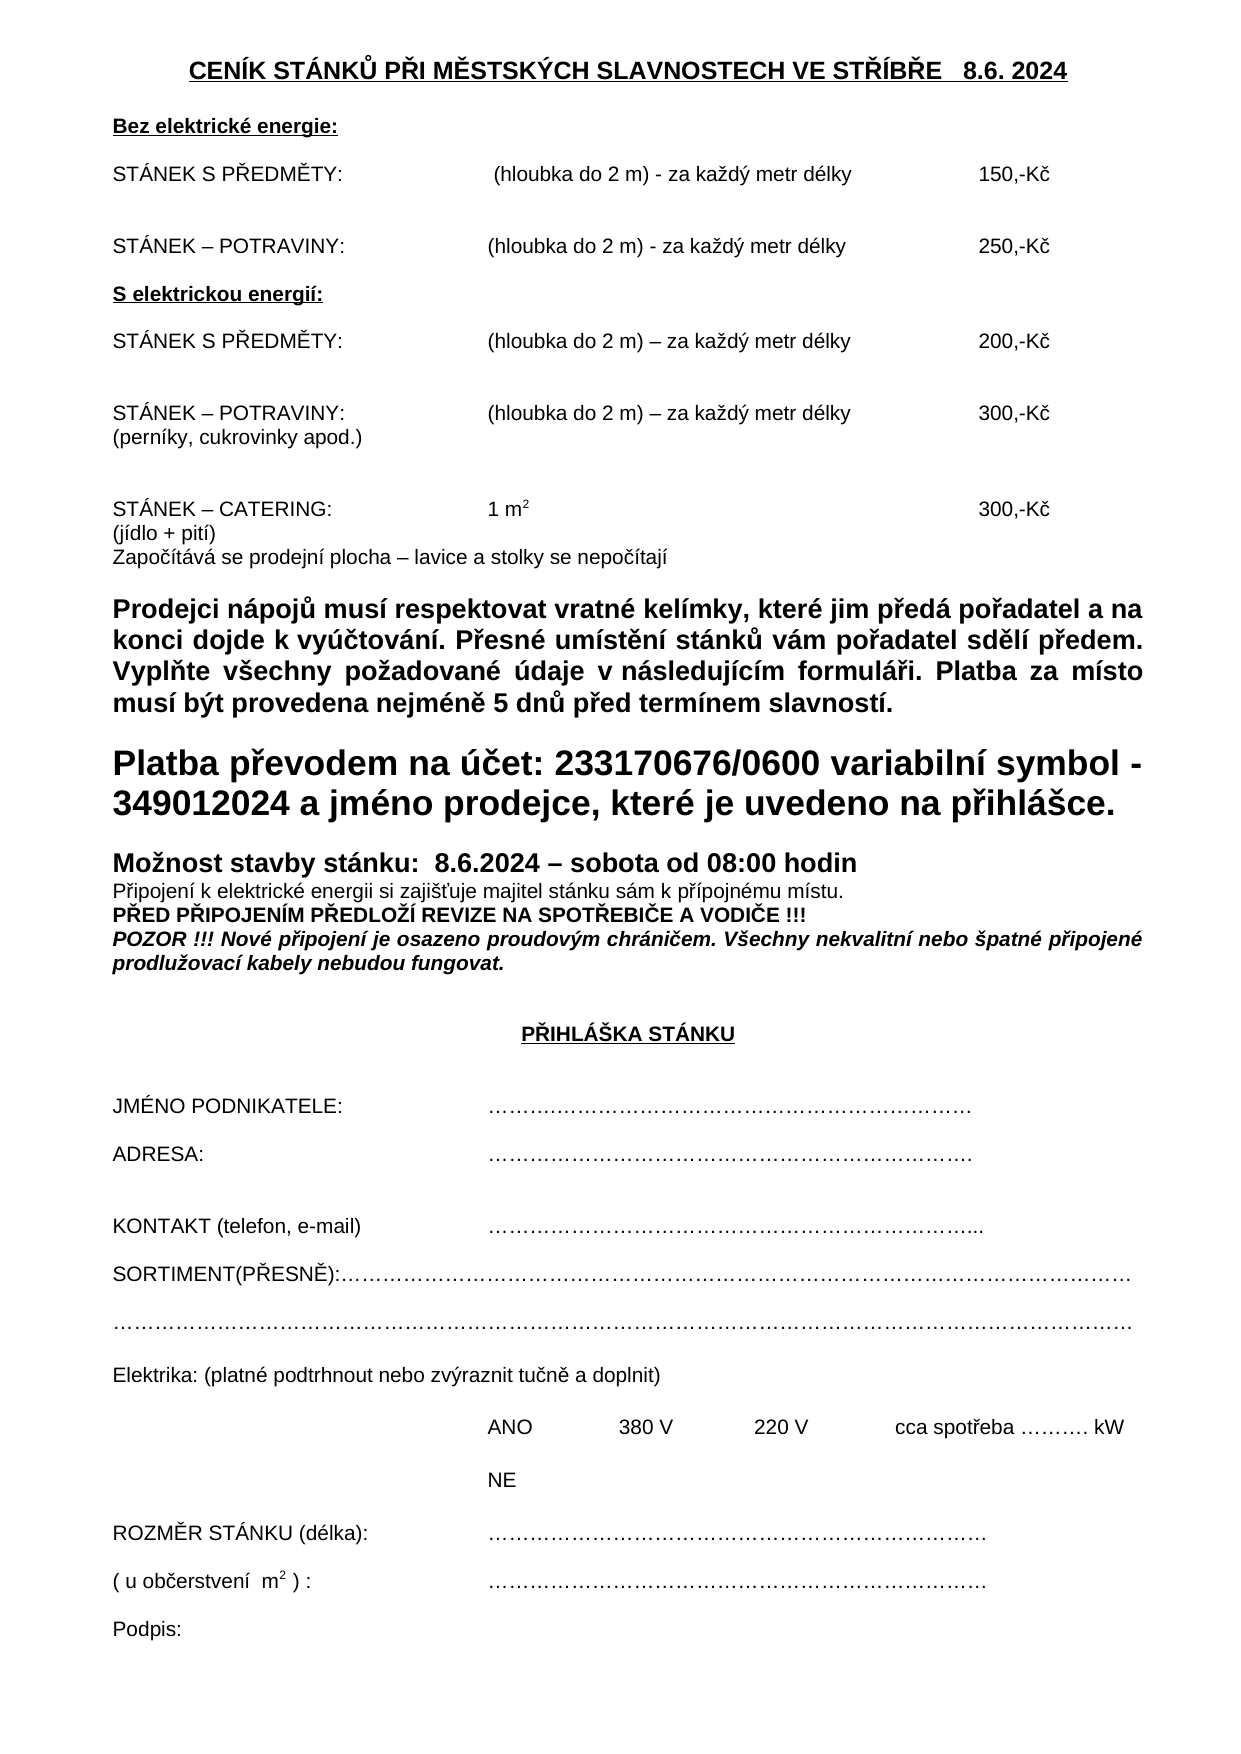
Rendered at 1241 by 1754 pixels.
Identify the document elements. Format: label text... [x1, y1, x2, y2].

text PŘIHLÁŠKA STÁNKU [112, 1022, 1144, 1046]
text Platba převodem na účet: 233170676/0600 variabilní symbol - 349012024 a jméno prodejce, které je uvedeno na přihlášce. [112, 742, 1144, 823]
text Elektrika: (platné podtrhnout nebo zvýraznit tučně a doplnit) [112, 1362, 1144, 1386]
text ROZMĚR STÁNKU (délka): ……………………………………………………………… [112, 1521, 1144, 1544]
text KONTAKT (telefon, e-mail) ……………………………………………………………... [112, 1214, 1144, 1238]
text STÁNEK S PŘEDMĚTY: (hloubka do 2 m) - za každý metr délky 150,-Kč [112, 162, 1144, 186]
text S elektrickou energií: [112, 281, 1144, 305]
text Prodejci nápojů musí respektovat vratné kelímky, které jim předá pořadatel a na konci dojde k vyúčtování. Přesné umístění stánků vám pořadatel sdělí předem. Vyplňte všechny požadované údaje v následujícím formuláři. Platba za místo musí být provedena nejméně 5 dnů před termínem slavností. [112, 593, 1144, 718]
text Započítává se prodejní plocha – lavice a stolky se nepočítají [112, 545, 1144, 569]
text STÁNEK – POTRAVINY: (hloubka do 2 m) – za každý metr délky 300,-Kč [112, 401, 1144, 425]
text (jídlo + pití) [112, 521, 1144, 545]
text PŘED PŘIPOJENÍM PŘEDLOŽÍ REVIZE NA SPOTŘEBIČE A VODIČE !!! [112, 902, 1144, 926]
text STÁNEK S PŘEDMĚTY: (hloubka do 2 m) – za každý metr délky 200,-Kč [112, 329, 1144, 353]
text ANO 380 V 220 V cca spotřeba ………. kW [112, 1415, 1144, 1439]
text Bez elektrické energie: [112, 114, 1144, 138]
text STÁNEK – POTRAVINY: (hloubka do 2 m) - za každý metr délky 250,-Kč [112, 233, 1144, 257]
text Podpis: [112, 1616, 1144, 1640]
text ADRESA: ……………………………………………………………. [112, 1142, 1144, 1166]
text (perníky, cukrovinky apod.) [112, 425, 1144, 449]
text POZOR !!! Nové připojení je osazeno proudovým chráničem. Všechny nekvalitní nebo špatné připojené prodlužovací kabely nebudou fungovat. [112, 926, 1144, 974]
text Připojení k elektrické energii si zajišťuje majitel stánku sám k přípojnému místu. [112, 878, 1144, 902]
text SORTIMENT(PŘESNĚ):…………………………………………………………………………………………………… [112, 1262, 1144, 1286]
text JMÉNO PODNIKATELE: ……….…………………………………………………… [112, 1094, 1144, 1118]
text ………………………………………………………………………………………………………………………………… [112, 1310, 1144, 1334]
text NE [112, 1468, 1144, 1492]
text ( u občerstvení m2 ) : ……………………………………………………………… [112, 1568, 1144, 1592]
text Možnost stavby stánku: 8.6.2024 – sobota od 08:00 hodin [112, 847, 1144, 878]
text CENÍK STÁNKŮ PŘI MĚSTSKÝCH SLAVNOSTECH VE STŘÍBŘE 8.6. 2024 [112, 56, 1144, 85]
text STÁNEK – CATERING: 1 m2 300,-Kč [112, 497, 1144, 521]
